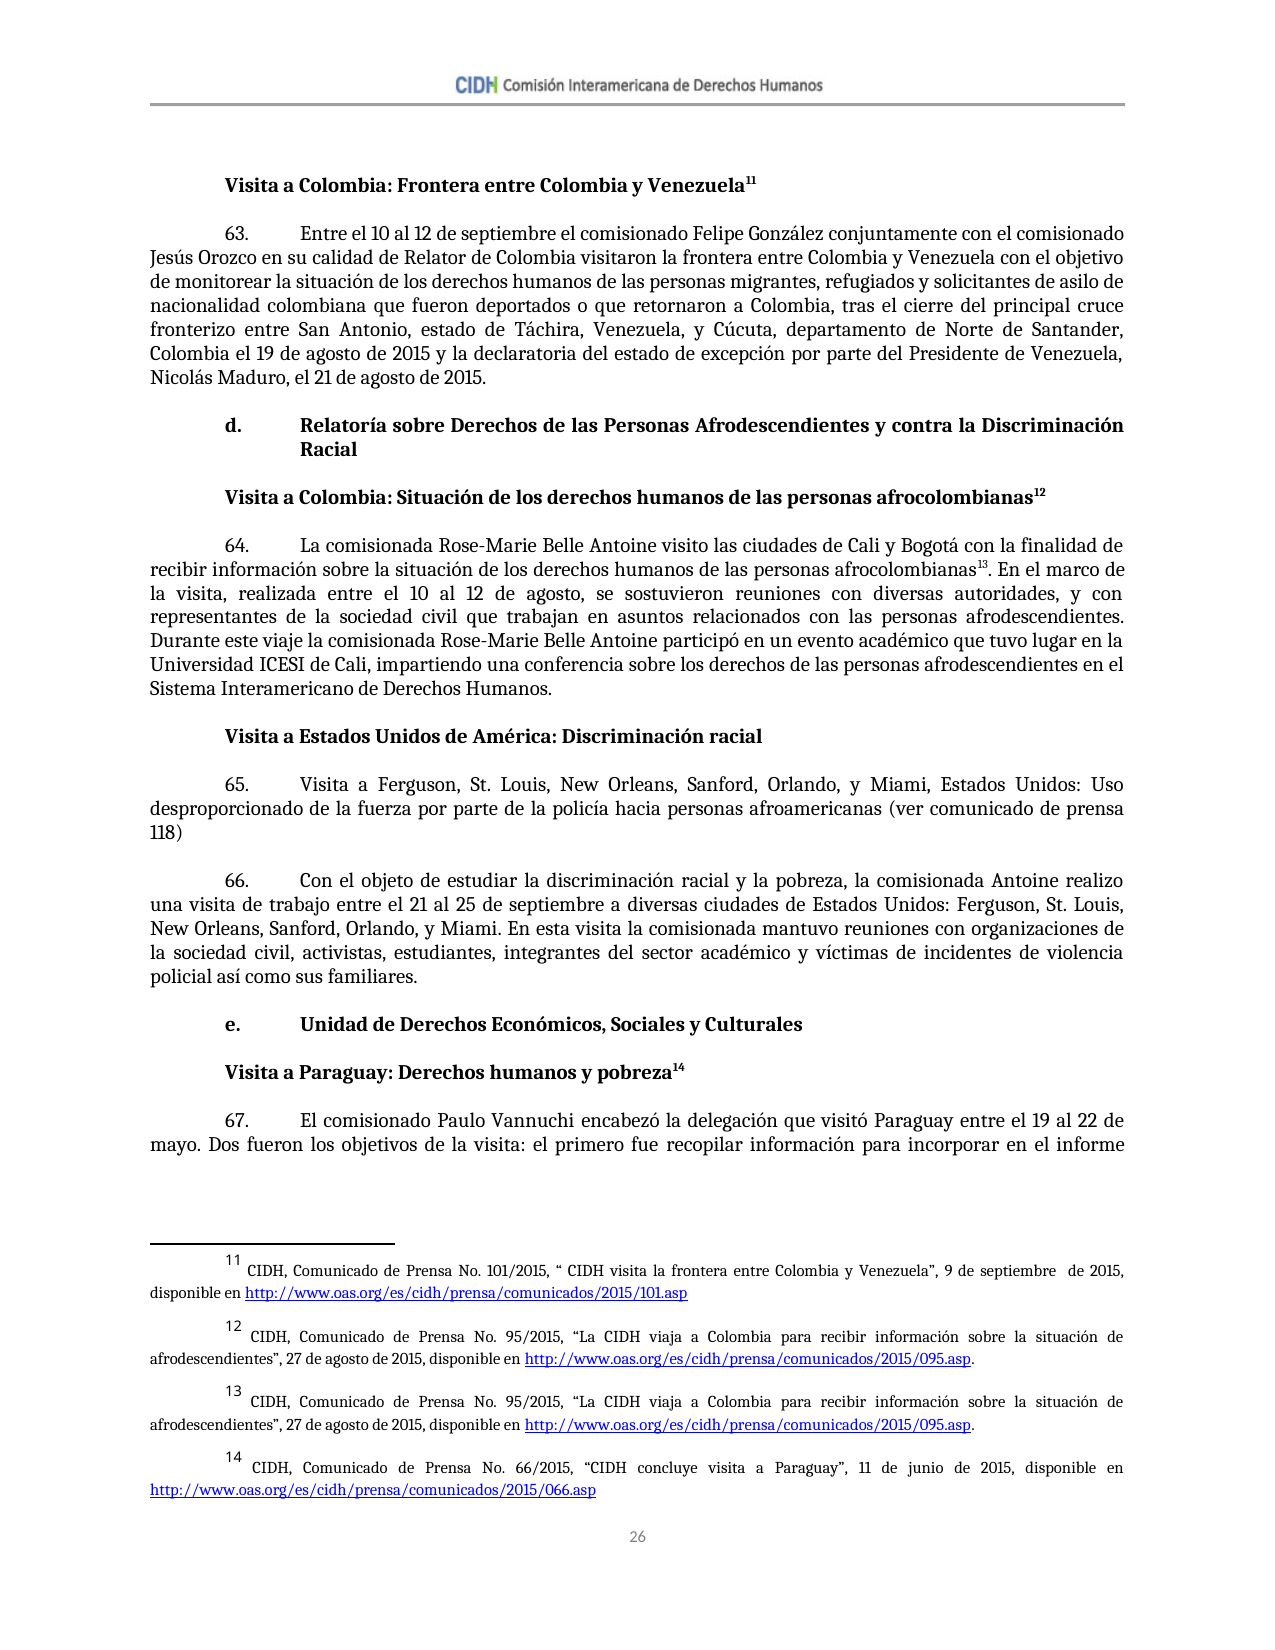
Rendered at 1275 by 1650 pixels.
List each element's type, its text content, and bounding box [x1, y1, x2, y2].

subtitle Unidad de Derechos Económicos, Sociales y Culturales [225, 1012, 1125, 1036]
picture [449, 75, 826, 96]
list Visita a Ferguson, St. Louis, New Orleans, Sanford, Orlando, y Miami, Estados Unidos: Uso desproporcionado de la fuerza por parte de la policía hacia personas afroamericanas (ver comunicado de prensa 118) [150, 773, 1125, 845]
list La comisionada Rose-Marie Belle Antoine visito las ciudades de Cali y Bogotá con la finalidad de recibir información sobre la situación de los derechos humanos de las personas afrocolombianas. En el marco de la visita, realizada entre el 10 al 12 de agosto, se sostuvieron reuniones con diversas autoridades, y con representantes de la sociedad civil que trabajan en asuntos relacionados con las personas afrodescendientes. Durante este viaje la comisionada Rose-Marie Belle Antoine participó en un evento académico que tuvo lugar en la Universidad ICESI de Cali, impartiendo una conferencia sobre los derechos de las personas afrodescendientes en el Sistema Interamericano de Derechos Humanos. [150, 533, 1125, 701]
list Con el objeto de estudiar la discriminación racial y la pobreza, la comisionada Antoine realizo una visita de trabajo entre el 21 al 25 de septiembre a diversas ciudades de Estados Unidos: Ferguson, St. Louis, New Orleans, Sanford, Orlando, y Miami. En esta visita la comisionada mantuvo reuniones con organizaciones de la sociedad civil, activistas, estudiantes, integrantes del sector académico y víctimas de incidentes de violencia policial así como sus familiares. [150, 869, 1125, 988]
list Entre el 10 al 12 de septiembre el comisionado Felipe González conjuntamente con el comisionado Jesús Orozco en su calidad de Relator de Colombia visitaron la frontera entre Colombia y Venezuela con el objetivo de monitorear la situación de los derechos humanos de las personas migrantes, refugiados y solicitantes de asilo de nacionalidad colombiana que fueron deportados o que retornaron a Colombia, tras el cierre del principal cruce fronterizo entre San Antonio, estado de Táchira, Venezuela, y Cúcuta, departamento de Norte de Santander, Colombia el 19 de agosto de 2015 y la declaratoria del estado de excepción por parte del Presidente de Venezuela, Nicolás Maduro, el 21 de agosto de 2015. [150, 222, 1125, 389]
text Visita a Paraguay: Derechos humanos y pobreza [150, 1060, 1125, 1084]
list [150, 1108, 1125, 1180]
text Visita a Colombia: Frontera entre Colombia y Venezuela [150, 174, 1125, 198]
subtitle Relatoría sobre Derechos de las Personas Afrodescendientes y contra la Discriminación Racial [225, 413, 1125, 461]
text Visita a Colombia: Situación de los derechos humanos de las personas afrocolombianas [150, 485, 1125, 509]
text Visita a Estados Unidos de América: Discriminación racial [150, 725, 1125, 749]
